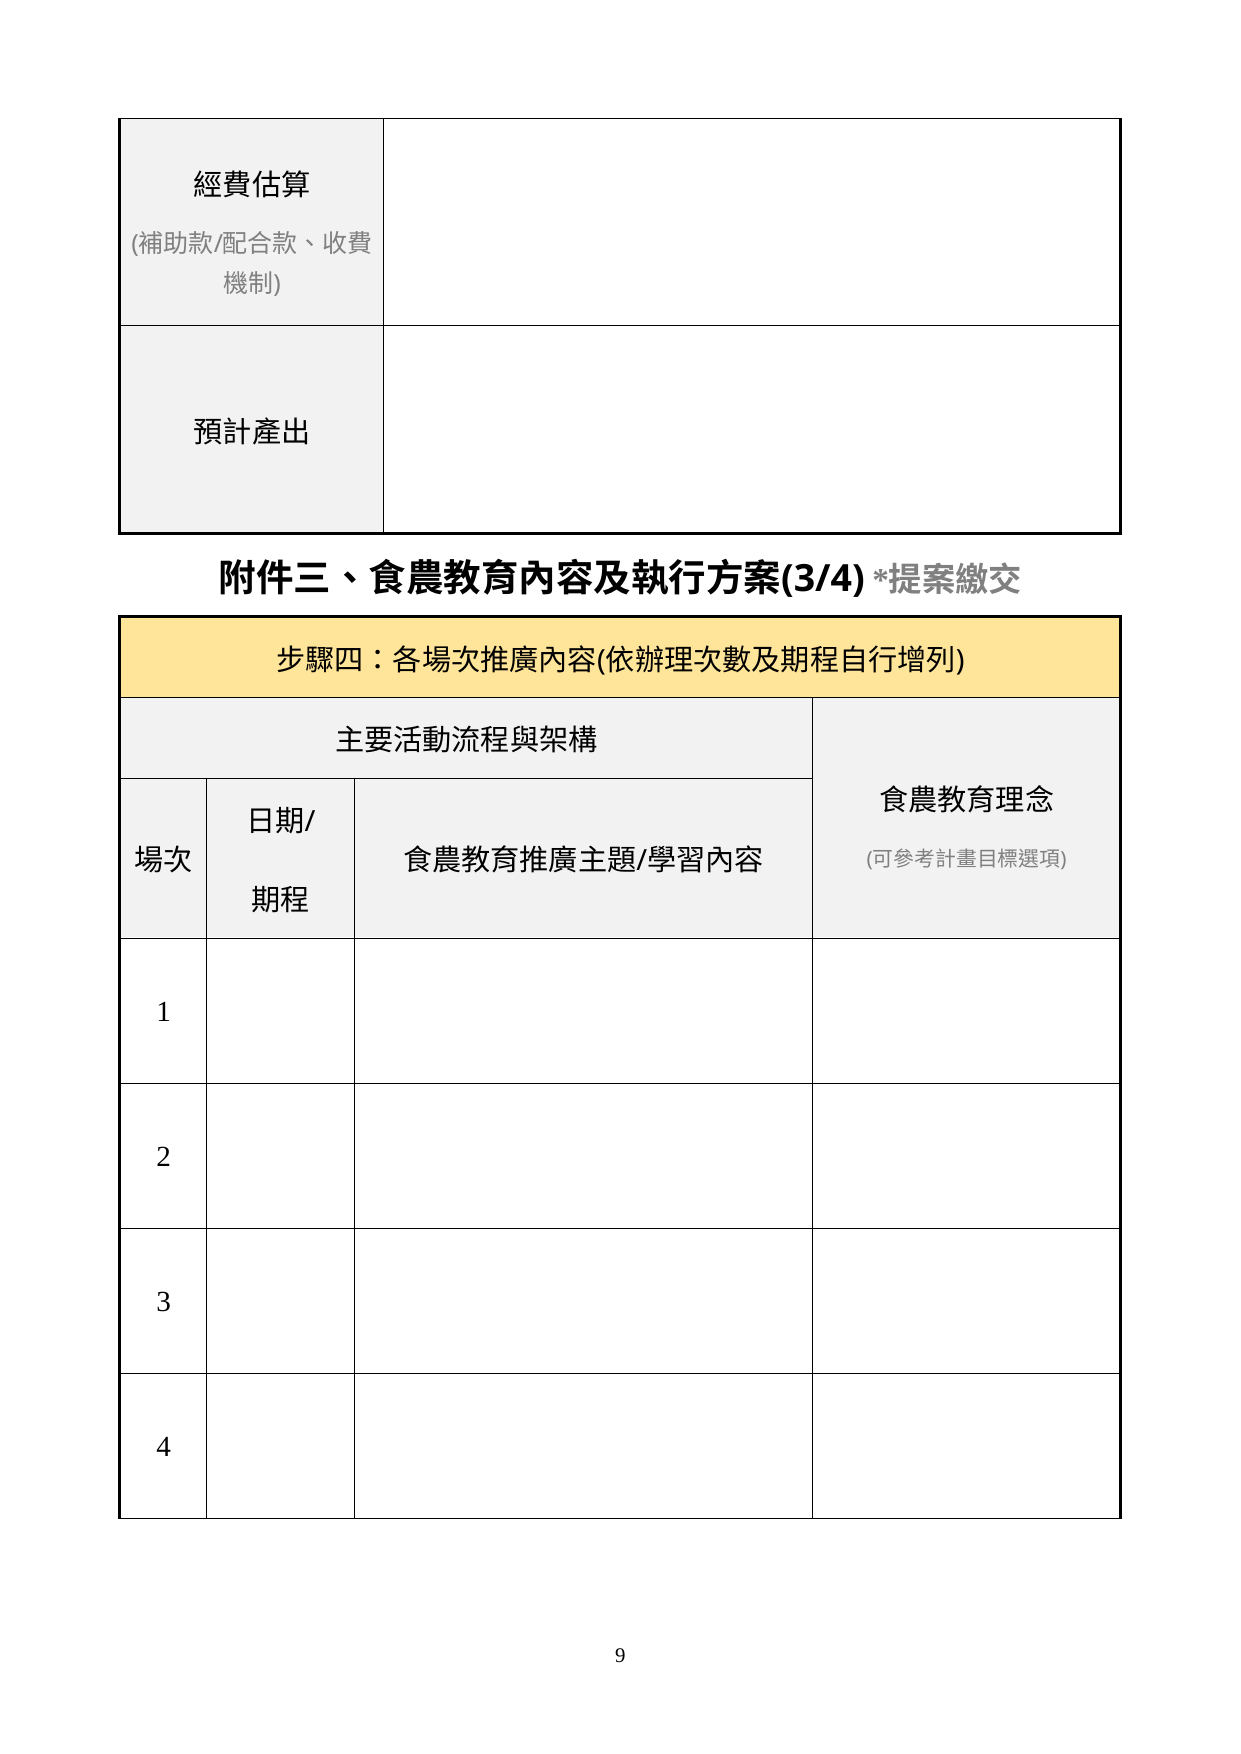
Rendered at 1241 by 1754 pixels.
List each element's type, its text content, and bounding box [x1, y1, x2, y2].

table_cell 日期/ 期程 [207, 779, 354, 937]
table_cell 預計產出 [121, 326, 383, 532]
table_cell 1 [121, 939, 206, 1082]
table_cell [207, 1084, 354, 1227]
table_cell 經費估算 (補助款/配合款、收費機制) [121, 119, 383, 325]
table_cell 主要活動流程與架構 [121, 698, 812, 778]
table_cell [813, 939, 1119, 1082]
table_cell [355, 1084, 812, 1227]
table_cell [355, 939, 812, 1082]
table_cell [384, 119, 1119, 325]
table_cell 食農教育推廣主題/學習內容 [355, 779, 812, 937]
text 附件三、食農教育內容及執行方案(3/4) *提案繳交 [118, 535, 1122, 615]
table_cell 4 [121, 1374, 206, 1517]
table_cell [355, 1229, 812, 1372]
table_cell [207, 1374, 354, 1517]
table_cell 2 [121, 1084, 206, 1227]
table_header 步驟四：各場次推廣內容(依辦理次數及期程自行增列) [121, 618, 1119, 697]
table_cell [355, 1374, 812, 1517]
table_cell [207, 1229, 354, 1372]
table_cell [813, 1229, 1119, 1372]
table_cell 場次 [121, 779, 206, 937]
table_cell [384, 326, 1119, 532]
table_cell [813, 1084, 1119, 1227]
table_cell [207, 939, 354, 1082]
table_cell [813, 1374, 1119, 1517]
table_cell 食農教育理念 (可參考計畫目標選項) [813, 698, 1119, 937]
table_cell 3 [121, 1229, 206, 1372]
